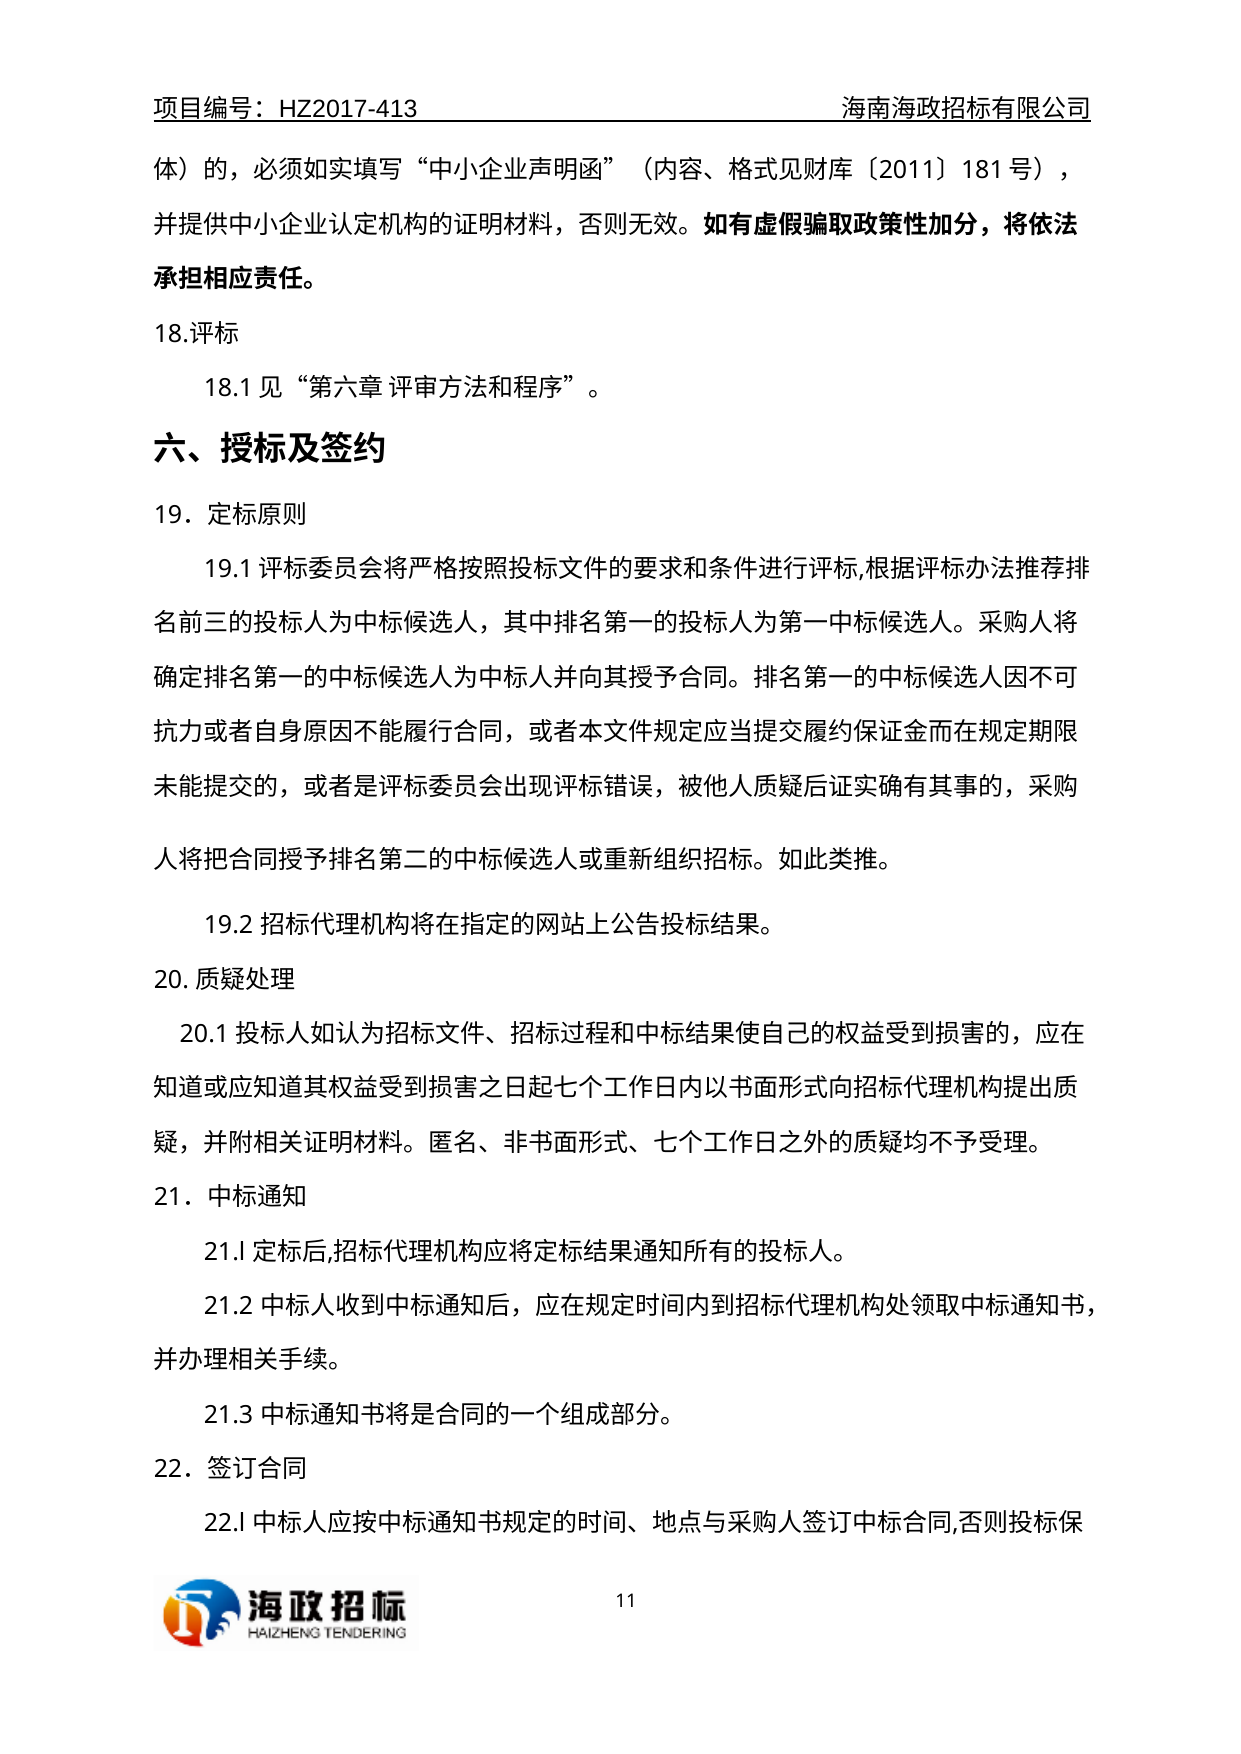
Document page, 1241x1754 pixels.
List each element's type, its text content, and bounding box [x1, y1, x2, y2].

text 20. 质疑处理 [153, 959, 1098, 995]
text 19.2 招标代理机构将在指定的网站上公告投标结果。 [153, 905, 1098, 941]
text 21.l 定标后,招标代理机构应将定标结果通知所有的投标人。 [153, 1231, 1098, 1267]
text 21.3 中标通知书将是合同的一个组成部分。 [153, 1394, 1098, 1430]
text 六、授标及签约 [153, 422, 1098, 470]
text 20.1 投标人如认为招标文件、招标过程和中标结果使自己的权益受到损害的，应在知道或应知道其权益受到损害之日起七个工作日内以书面形式向招标代理机构提出质疑，并附相关证明材料。匿名、非书面形式、七个工作日之外的质疑均不予受理。 [153, 1013, 1098, 1158]
text 22.l 中标人应按中标通知书规定的时间、地点与采购人签订中标合同,否则投标保证金将不予退还，给采购人和招标代理机构造成损失的，投标人还应承担赔偿责任。 [153, 1503, 1098, 1539]
text 18.1见“第六章 评审方法和程序”。 [153, 367, 1098, 404]
text 21．中标通知 [153, 1177, 1098, 1213]
text 19.1评标委员会将严格按照投标文件的要求和条件进行评标,根据评标办法推荐排名前三的投标人为中标候选人，其中排名第一的投标人为第一中标候选人。采购人将确定排名第一的中标候选人为中标人并向其授予合同。排名第一的中标候选人因不可抗力或者自身原因不能履行合同，或者本文件规定应当提交履约保证金而在规定期限未能提交的，或者是评标委员会出现评标错误，被他人质疑后证实确有其事的，采购人将把合同授予排名第二的中标候选人或重新组织招标。如此类推。 [153, 548, 1098, 879]
picture [153, 1575, 420, 1651]
text 22．签订合同 [153, 1448, 1098, 1485]
text 17.3.3 投标人为工信部联企业〔2011〕300号文规定的小型和微型企业（含联合体）的，必须如实填写“中小企业声明函”（内容、格式见财库〔2011〕181号），并提供中小企业认定机构的证明材料，否则无效。如有虚假骗取政策性加分，将依法承担相应责任。 [153, 150, 1098, 295]
text 19．定标原则 [153, 494, 1098, 530]
text 21.2 中标人收到中标通知后，应在规定时间内到招标代理机构处领取中标通知书，并办理相关手续。 [153, 1285, 1098, 1376]
text 18.评标 [153, 313, 1098, 349]
